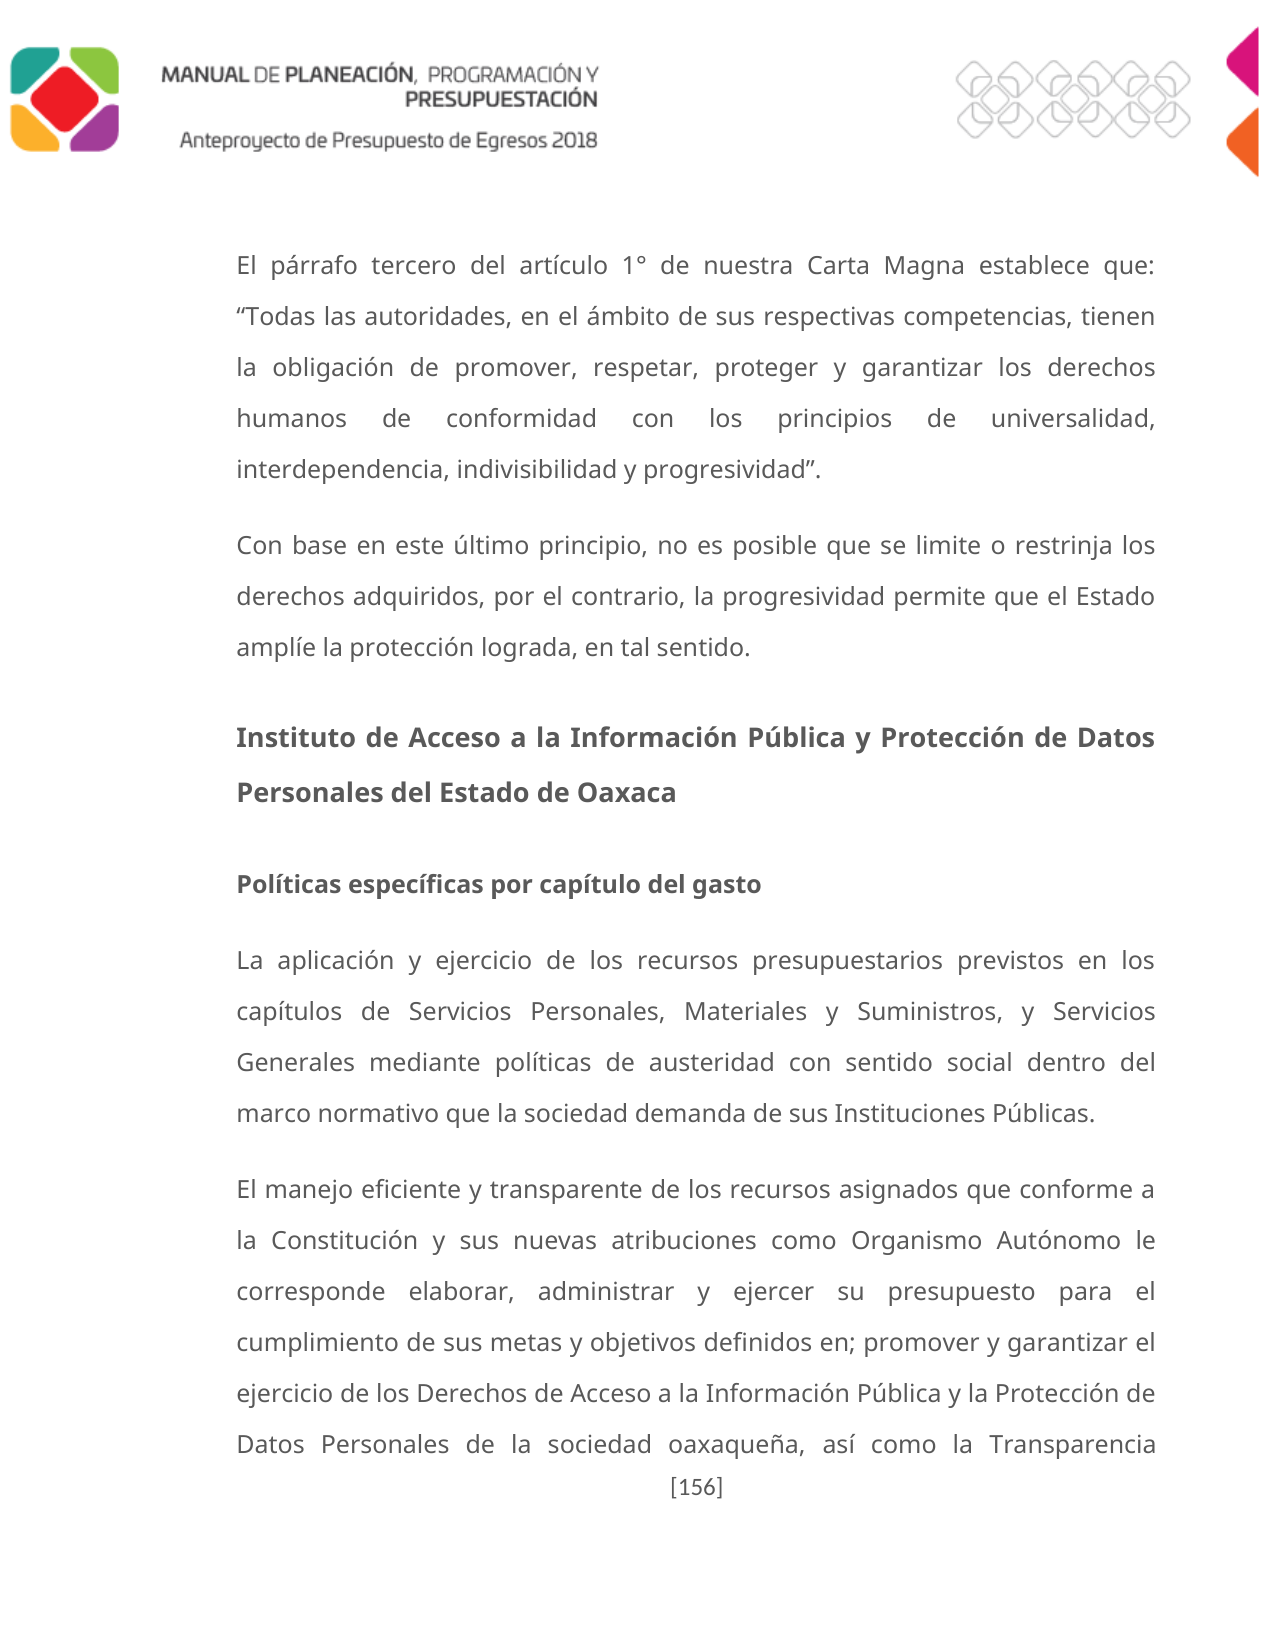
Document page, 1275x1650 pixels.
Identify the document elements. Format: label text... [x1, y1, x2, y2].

text El párrafo tercero del artículo 1° de nuestra Carta Magna establece que: “Todas las autoridades, en el ámbito de sus respectivas competencias, tienen la obligación de promover, respetar, proteger y garantizar los derechos humanos de conformidad con los principios de universalidad, interdependencia, indivisibilidad y progresividad”. [236, 247, 1157, 486]
picture [1, 14, 1265, 193]
text Instituto de Acceso a la Información Pública y Protección de Datos Personales del Estado de Oaxaca [236, 718, 1157, 811]
text Políticas específicas por capítulo del gasto [236, 866, 1157, 901]
text Con base en este último principio, no es posible que se limite o restrinja los derechos adquiridos, por el contrario, la progresividad permite que el Estado amplíe la protección lograda, en tal sentido. [236, 528, 1157, 664]
text La aplicación y ejercicio de los recursos presupuestarios previstos en los capítulos de Servicios Personales, Materiales y Suministros, y Servicios Generales mediante políticas de austeridad con sentido social dentro del marco normativo que la sociedad demanda de sus Instituciones Públicas. [236, 942, 1157, 1130]
